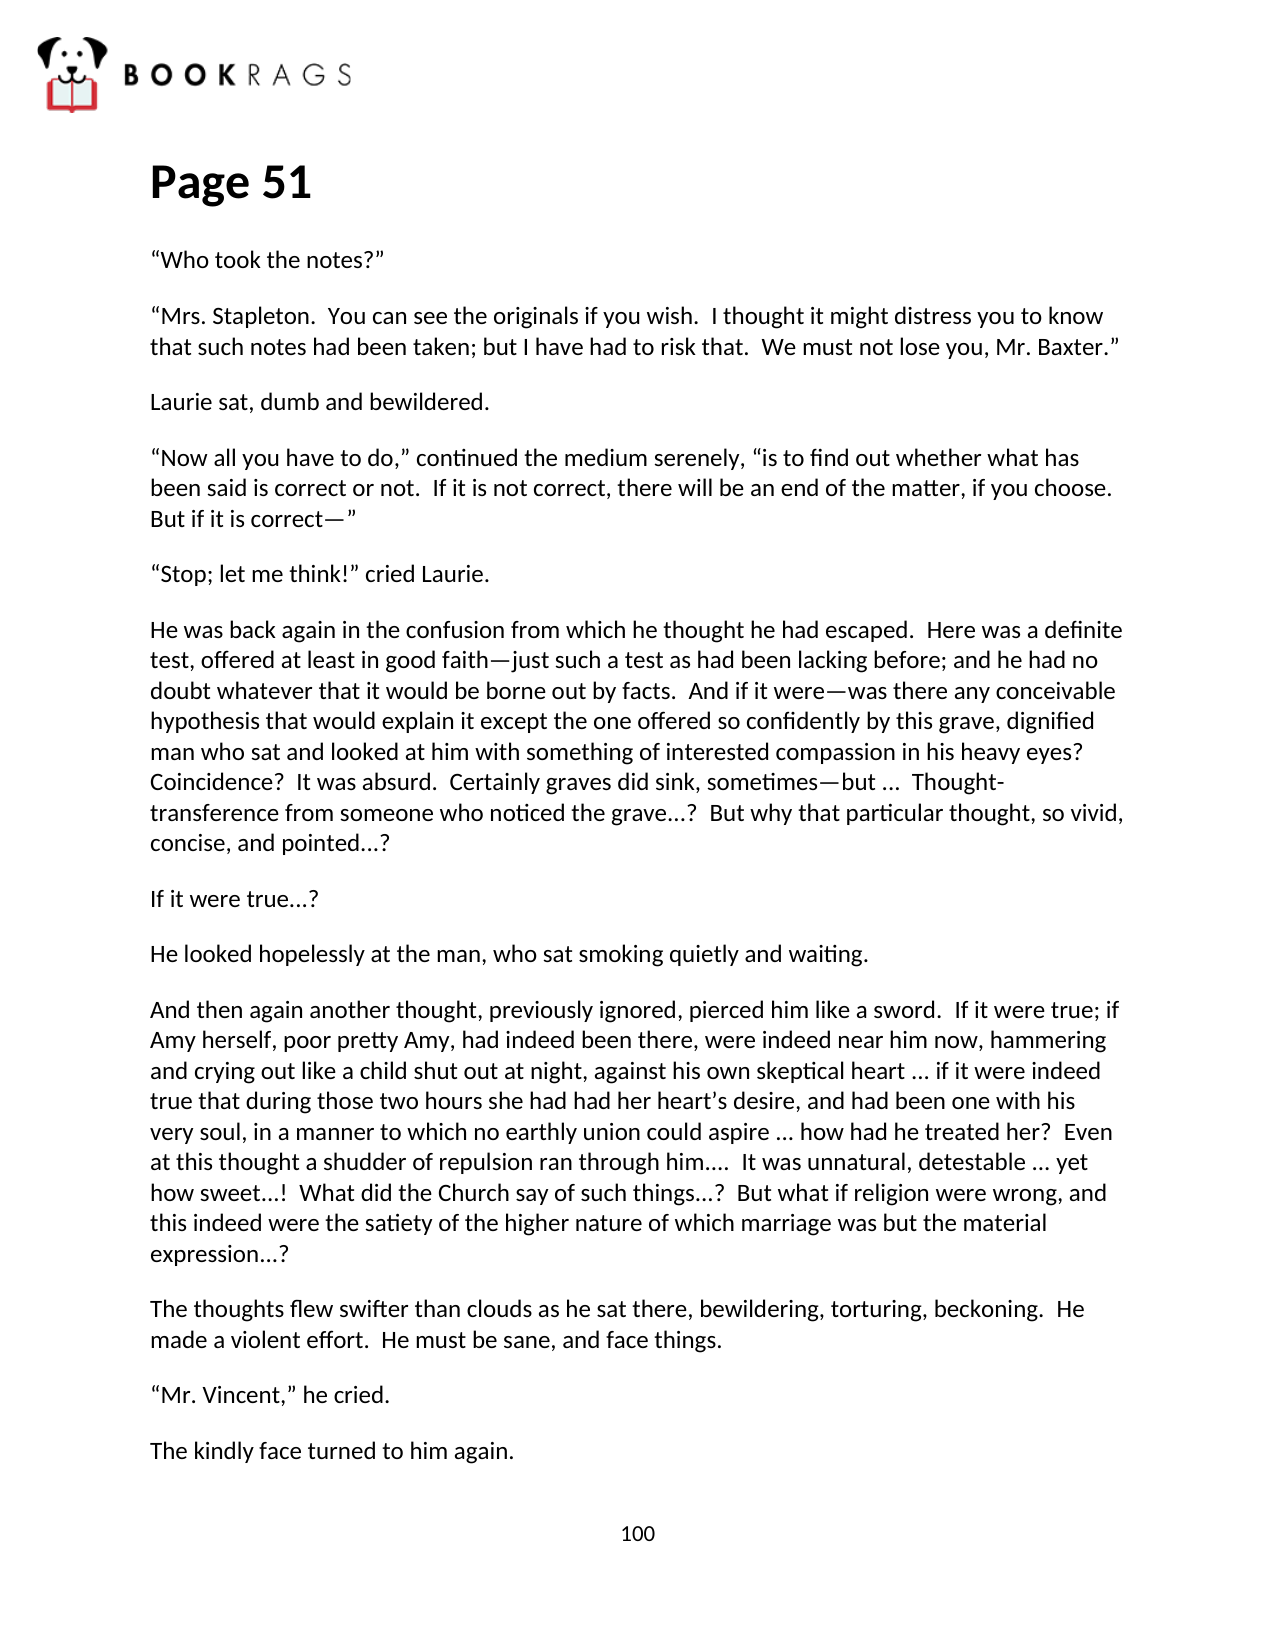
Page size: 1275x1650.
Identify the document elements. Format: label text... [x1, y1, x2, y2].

text And then again another thought, previously ignored, pierced him like a sword. If it were true; if Amy herself, poor pretty Amy, had indeed been there, were indeed near him now, hammering and crying out like a child shut out at night, against his own skeptical heart ... if it were indeed true that during those two hours she had had her heart’s desire, and had been one with his very soul, in a manner to which no earthly union could aspire ... how had he treated her? Even at this thought a shudder of repulsion ran through him.... It was unnatural, detestable ... yet how sweet...! What did the Church say of such things...? But what if religion were wrong, and this indeed were the satiety of the higher nature of which marriage was but the material expression...? [150, 994, 1125, 1269]
text “Mr. Vincent,” he cried. [150, 1380, 1125, 1410]
picture [37, 37, 351, 113]
text “Who took the notes?” [150, 244, 1125, 275]
text The kindly face turned to him again. [150, 1435, 1125, 1466]
text Laurie sat, dumb and bewildered. [150, 386, 1125, 417]
text He looked hopelessly at the man, who sat smoking quietly and waiting. [150, 938, 1125, 969]
text The thoughts flew swifter than clouds as he sat there, bewildering, torturing, beckoning. He made a violent effort. He must be sane, and face things. [150, 1294, 1125, 1355]
text “Stop; let me think!” cried Laurie. [150, 558, 1125, 589]
text “Now all you have to do,” continued the medium serenely, “is to find out whether what has been said is correct or not. If it is not correct, there will be an end of the matter, if you choose. But if it is correct—­” [150, 442, 1125, 533]
text Page 51 [150, 150, 1125, 211]
text “Mrs. Stapleton. You can see the originals if you wish. I thought it might distress you to know that such notes had been taken; but I have had to risk that. We must not lose you, Mr. Baxter.” [150, 300, 1125, 361]
text If it were true...? [150, 883, 1125, 913]
text He was back again in the confusion from which he thought he had escaped. Here was a definite test, offered at least in good faith—­just such a test as had been lacking before; and he had no doubt whatever that it would be borne out by facts. And if it were—­was there any conceivable hypothesis that would explain it except the one offered so confidently by this grave, dignified man who sat and looked at him with something of interested compassion in his heavy eyes? Coincidence? It was absurd. Certainly graves did sink, sometimes—­but ... Thought-transference from someone who noticed the grave...? But why that particular thought, so vivid, concise, and pointed...? [150, 614, 1125, 858]
